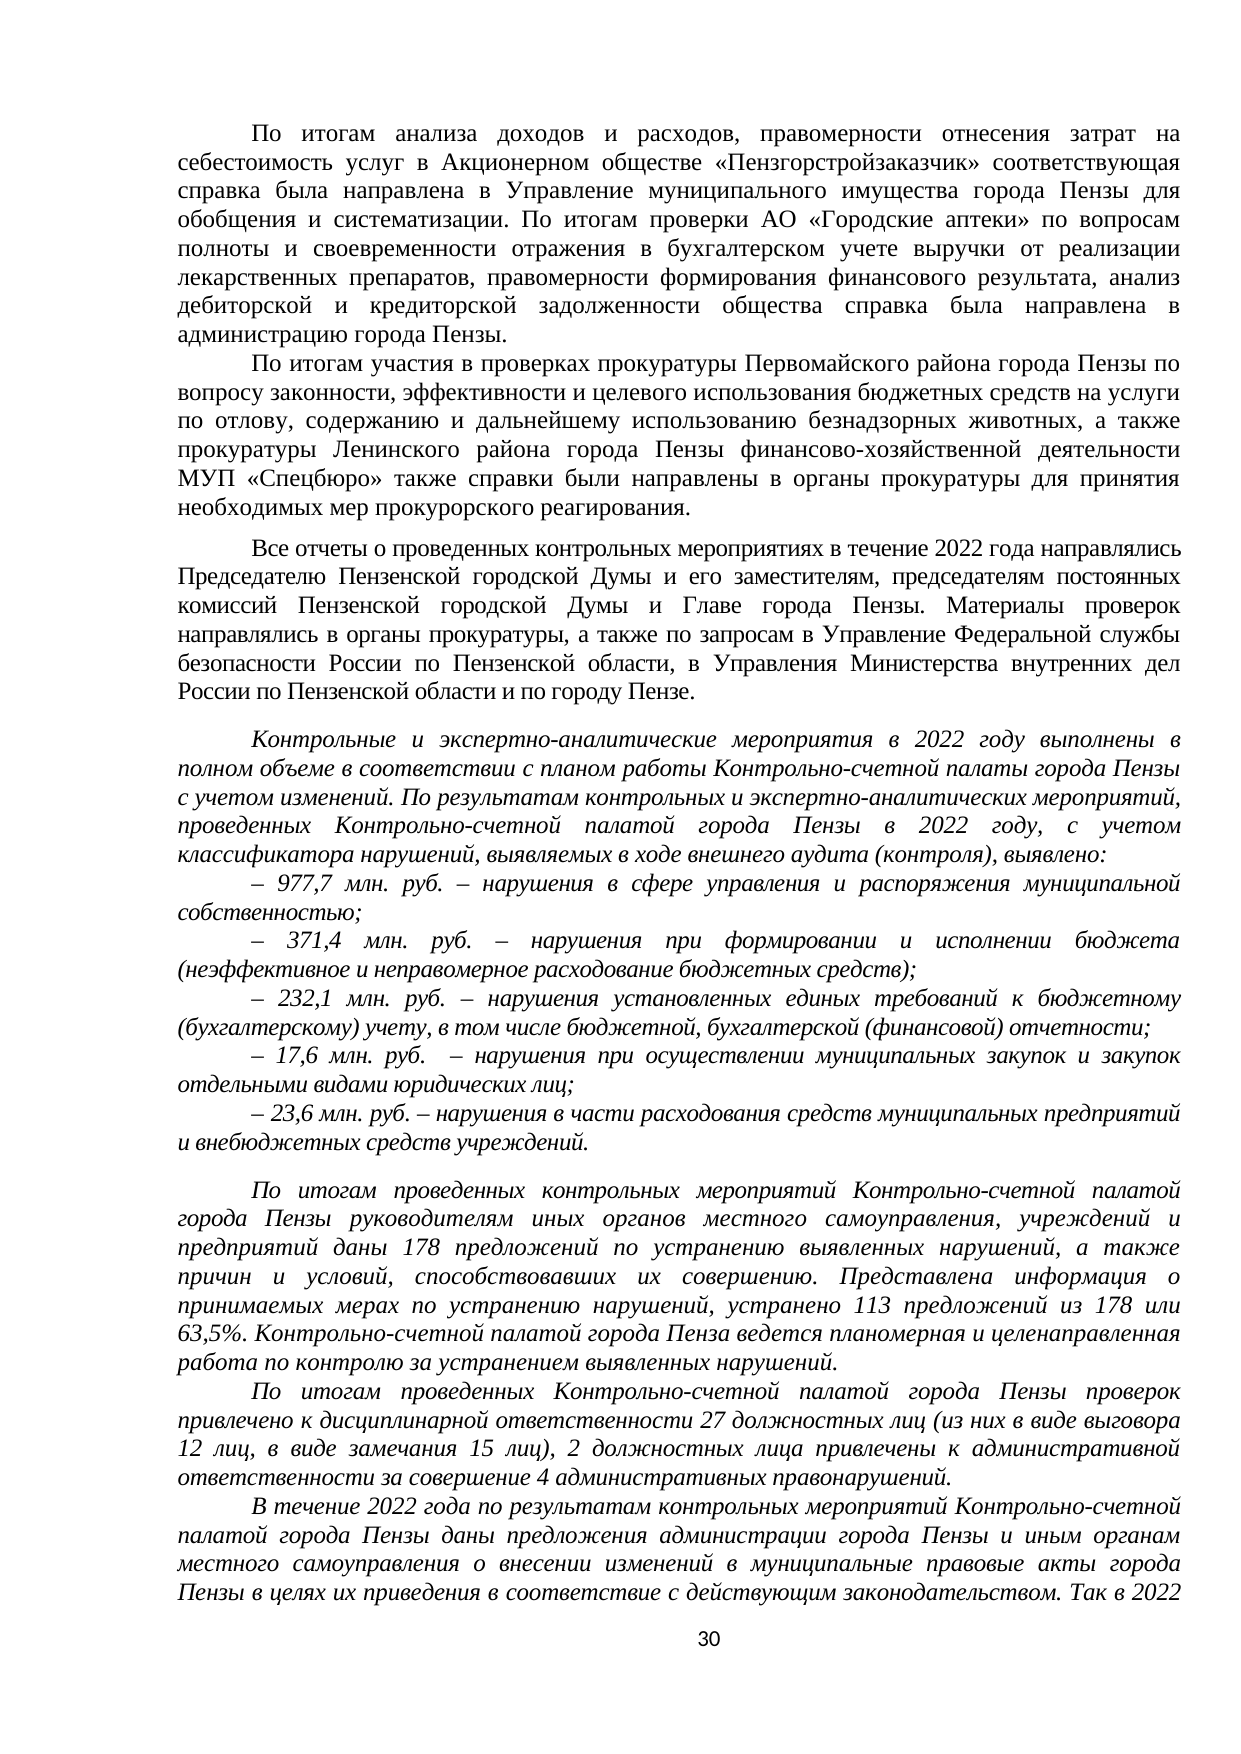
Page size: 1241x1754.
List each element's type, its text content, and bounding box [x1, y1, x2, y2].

text По итогам анализа доходов и расходов, правомерности отнесения затрат на себестоимость услуг в Акционерном обществе «Пензгорстройзаказчик» соответствующая справка была направлена в Управление муниципального имущества города Пензы для обобщения и систематизации. По итогам проверки АО «Городские аптеки» по вопросам полноты и своевременности отражения в бухгалтерском учете выручки от реализации лекарственных препаратов, правомерности формирования финансового результата, анализ дебиторской и кредиторской задолженности общества справка была направлена в администрацию города Пензы. [177, 118, 1181, 348]
text Контрольные и экспертно-аналитические мероприятия в 2022 году выполнены в полном объеме в соответствии с планом работы Контрольно-счетной палаты города Пензы с учетом изменений. По результатам контрольных и экспертно-аналитических мероприятий, проведенных Контрольно-счетной палатой города Пензы в 2022 году, с учетом классификатора нарушений, выявляемых в ходе внешнего аудита (контроля), выявлено: [177, 724, 1181, 868]
text – 371,4 млн. руб. – нарушения при формировании и исполнении бюджета (неэффективное и неправомерное расходование бюджетных средств); [177, 926, 1181, 983]
text Все отчеты о проведенных контрольных мероприятиях в течение 2022 года направлялись Председателю Пензенской городской Думы и его заместителям, председателям постоянных комиссий Пензенской городской Думы и Главе города Пензы. Материалы проверок направлялись в органы прокуратуры, а также по запросам в Управление Федеральной службы безопасности России по Пензенской области, в Управления Министерства внутренних дел России по Пензенской области и по городу Пензе. [177, 533, 1181, 705]
text По итогам проведенных Контрольно-счетной палатой города Пензы проверок привлечено к дисциплинарной ответственности 27 должностных лиц (из них в виде выговора 12 лиц, в виде замечания 15 лиц), 2 должностных лица привлечены к административной ответственности за совершение 4 административных правонарушений. [177, 1376, 1181, 1491]
text – 17,6 млн. руб. – нарушения при осуществлении муниципальных закупок и закупок отдельными видами юридических лиц; [177, 1041, 1181, 1098]
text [177, 1491, 1181, 1606]
text По итогам проведенных контрольных мероприятий Контрольно-счетной палатой города Пензы руководителям иных органов местного самоуправления, учреждений и предприятий даны 178 предложений по устранению выявленных нарушений, а также причин и условий, способствовавших их совершению. Представлена информация о принимаемых мерах по устранению нарушений, устранено 113 предложений из 178 или 63,5%. Контрольно-счетной палатой города Пенза ведется планомерная и целенаправленная работа по контролю за устранением выявленных нарушений. [177, 1175, 1181, 1376]
text – 23,6 млн. руб. – нарушения в части расходования средств муниципальных предприятий и внебюджетных средств учреждений. [177, 1098, 1181, 1156]
text – 977,7 млн. руб. – нарушения в сфере управления и распоряжения муниципальной собственностью; [177, 868, 1181, 926]
text – 232,1 млн. руб. – нарушения установленных единых требований к бюджетному (бухгалтерскому) учету, в том числе бюджетной, бухгалтерской (финансовой) отчетности; [177, 983, 1181, 1041]
text По итогам участия в проверках прокуратуры Первомайского района города Пензы по вопросу законности, эффективности и целевого использования бюджетных средств на услуги по отлову, содержанию и дальнейшему использованию безнадзорных животных, а также прокуратуры Ленинского района города Пензы финансово-хозяйственной деятельности МУП «Спецбюро» также справки были направлены в органы прокуратуры для принятия необходимых мер прокурорского реагирования. [177, 348, 1181, 521]
